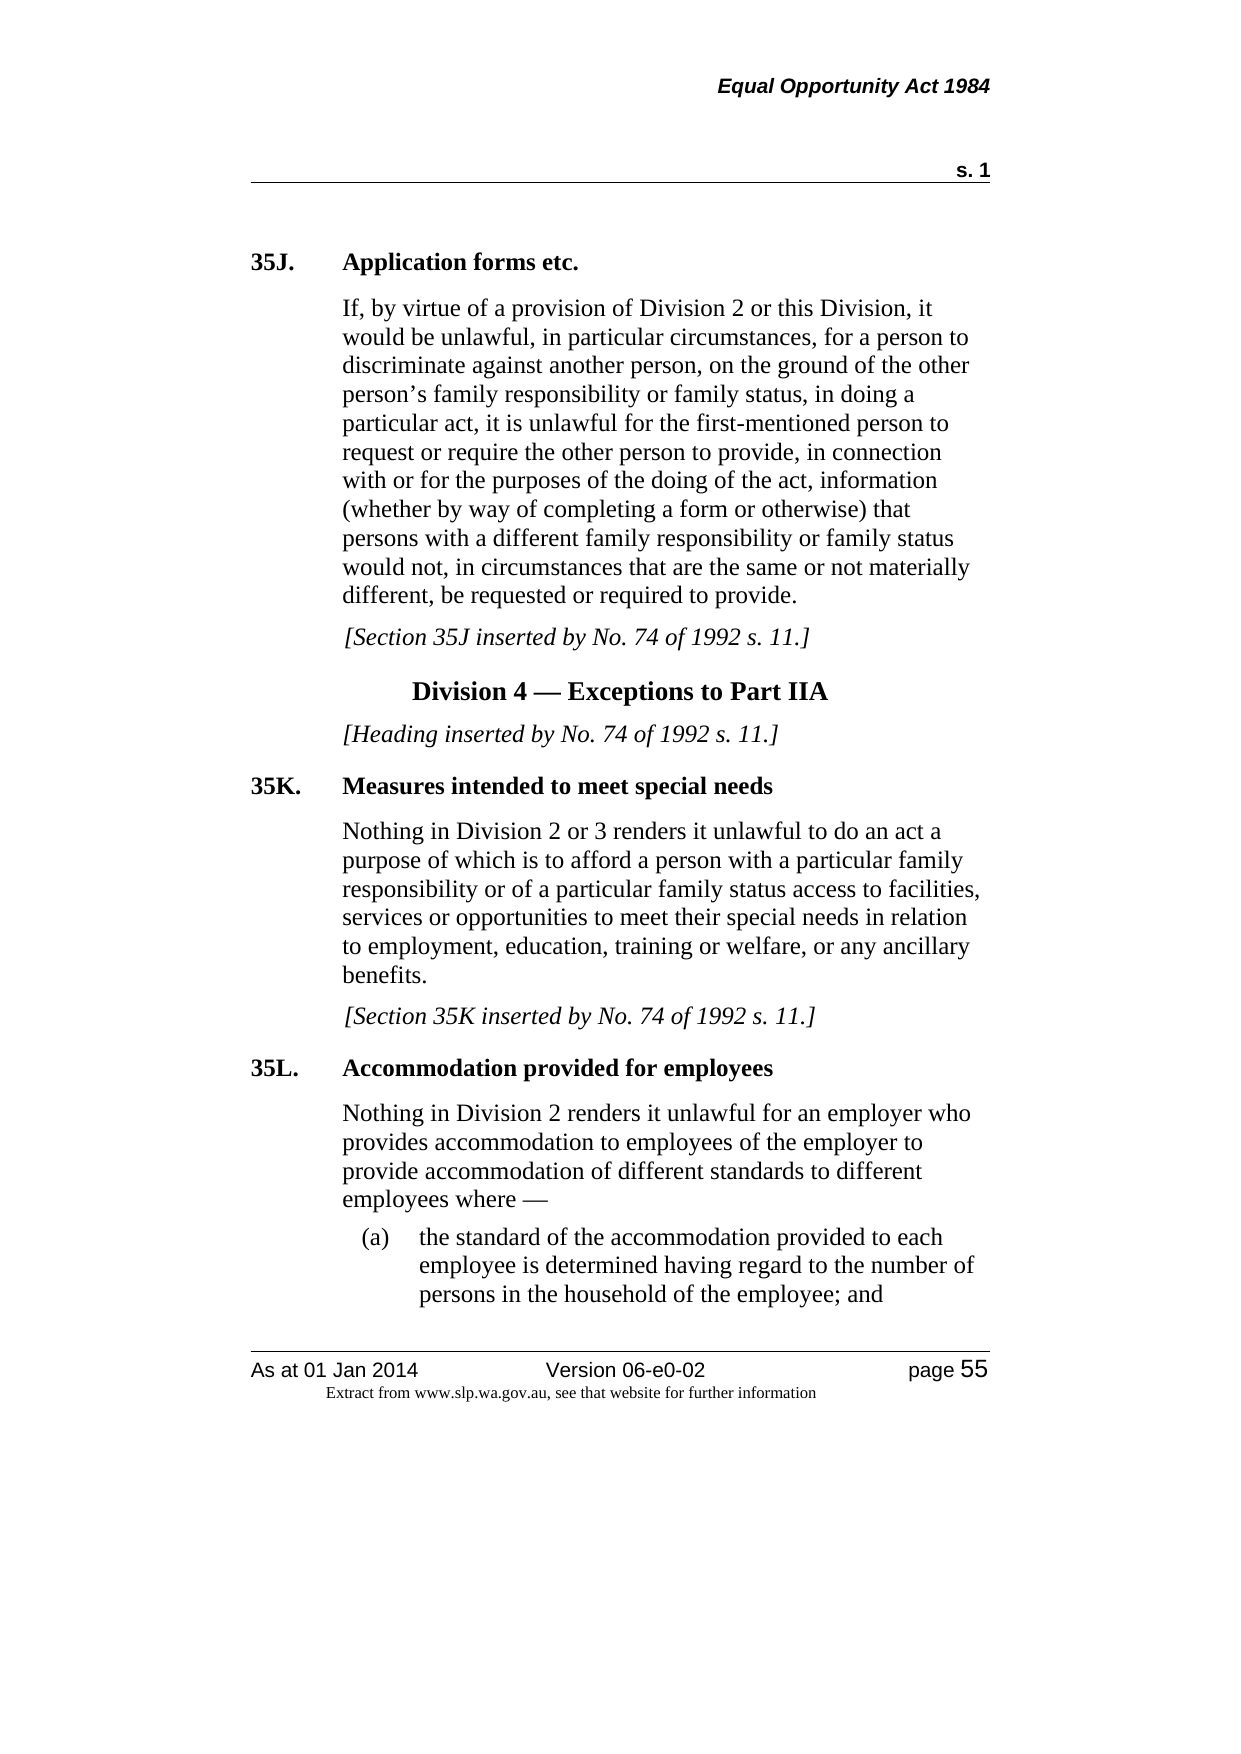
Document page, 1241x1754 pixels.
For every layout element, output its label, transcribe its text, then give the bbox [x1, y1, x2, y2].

subtitle 35K. Measures intended to meet special needs [251, 771, 990, 799]
subtitle 35J. Application forms etc. [251, 247, 990, 276]
text Nothing in Division 2 or 3 renders it unlawful to do an act a purpose of which is to afford a person with a particular family responsibility or of a particular family status access to facilities, services or opportunities to meet their special needs in relation to employment, education, training or welfare, or any ancillary benefits. [251, 816, 990, 989]
subtitle 35L. Accommodation provided for employees [251, 1053, 990, 1082]
subtitle Division 4 — Exceptions to Part IIA [251, 675, 990, 707]
text (a) the standard of the accommodation provided to each employee is determined having regard to the number of persons in the household of the employee; and [251, 1222, 990, 1308]
text [Section 35J inserted by No. 74 of 1992 s. 11.] [251, 622, 990, 650]
text If, by virtue of a provision of Division 2 or this Division, it would be unlawful, in particular circumstances, for a person to discriminate against another person, on the ground of the other person’s family responsibility or family status, in doing a particular act, it is unlawful for the first-mentioned person to request or require the other person to provide, in connection with or for the purposes of the doing of the act, information (whether by way of completing a form or otherwise) that persons with a different family responsibility or family status would not, in circumstances that are the same or not materially different, be requested or required to provide. [251, 293, 990, 609]
text Nothing in Division 2 renders it unlawful for an employer who provides accommodation to employees of the employer to provide accommodation of different standards to different employees where — [251, 1098, 990, 1213]
text [Section 35K inserted by No. 74 of 1992 s. 11.] [251, 1001, 990, 1030]
subtitle [Heading inserted by No. 74 of 1992 s. 11.] [252, 719, 990, 748]
